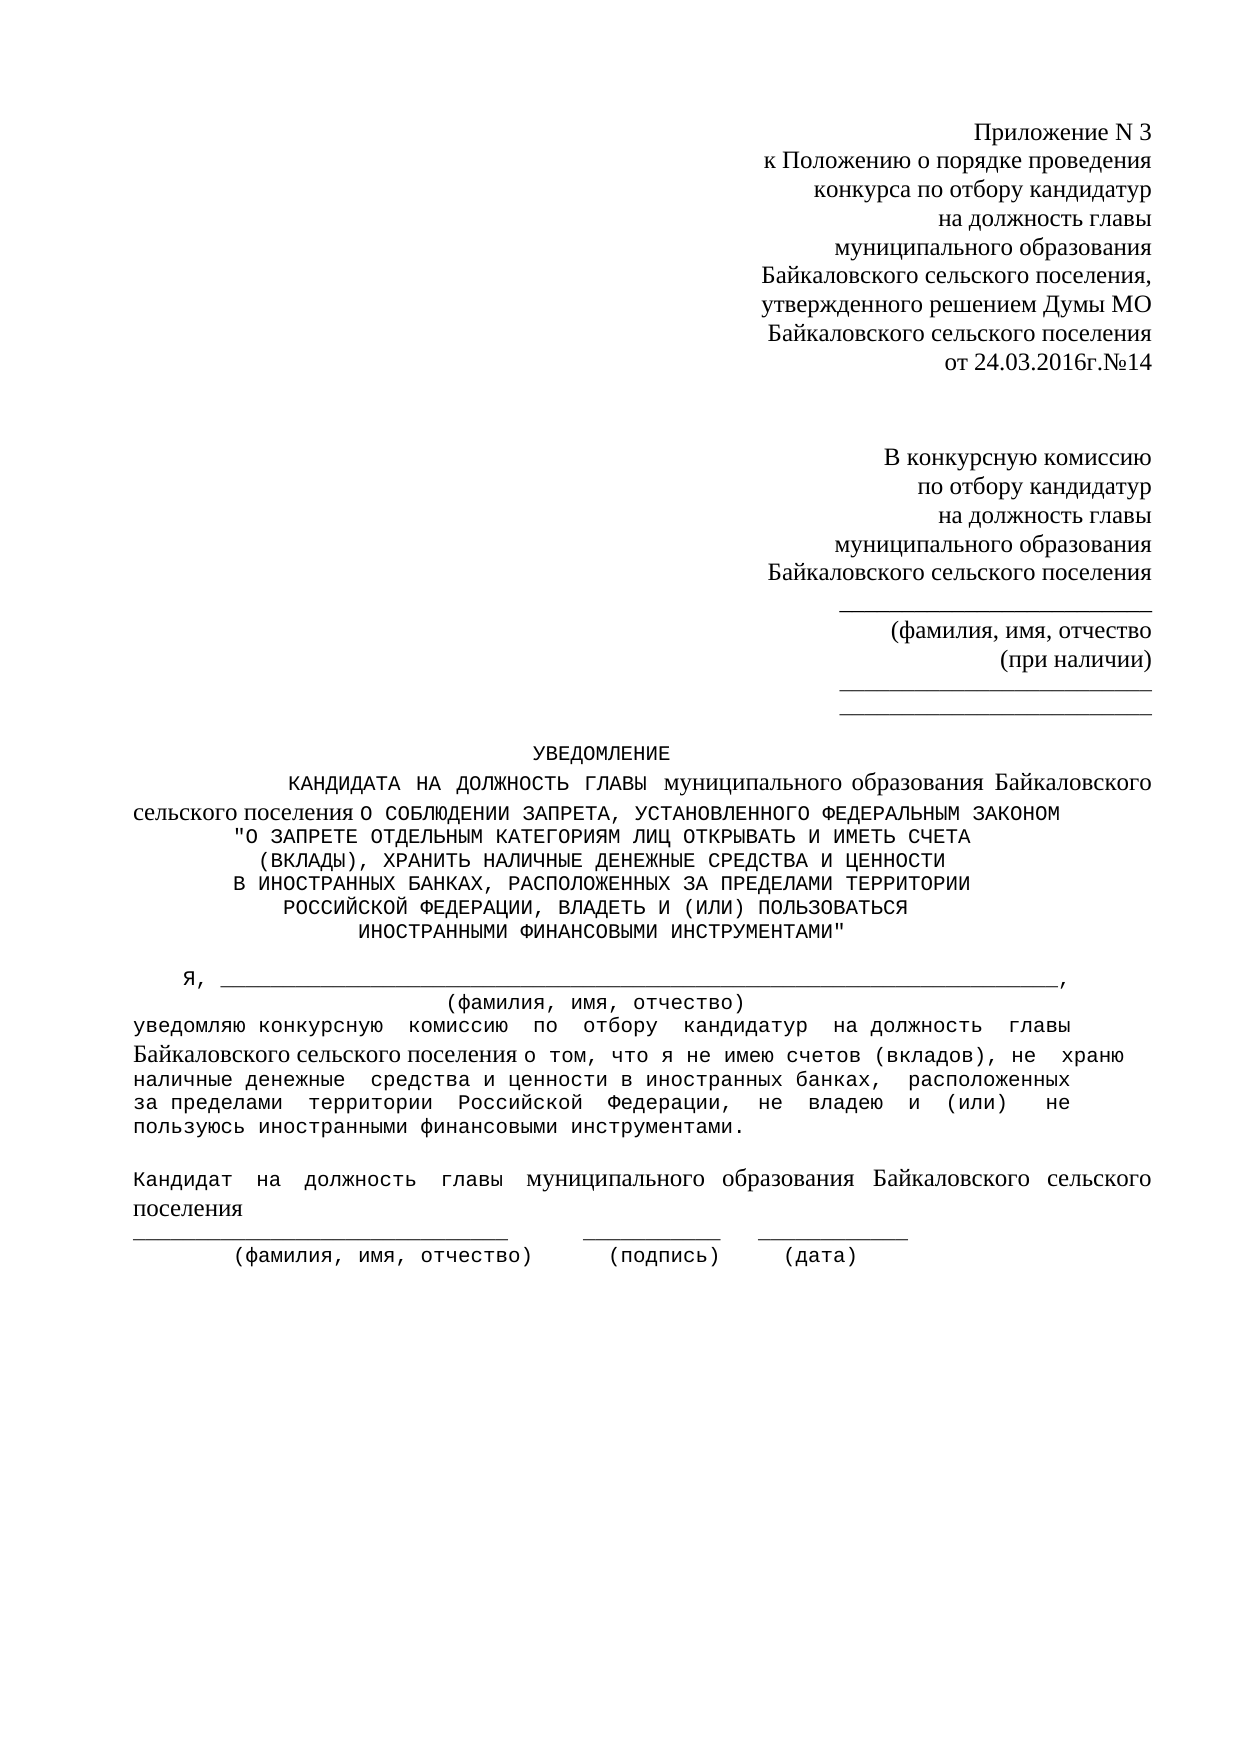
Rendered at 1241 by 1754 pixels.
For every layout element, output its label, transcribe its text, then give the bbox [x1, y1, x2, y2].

text ______________________________ ___________ ____________ [133, 1221, 1152, 1245]
text _________________________ [133, 672, 1152, 696]
text Байкаловского сельского поселения о том, что я не имею счетов (вкладов), не храню [133, 1039, 1152, 1068]
text по отбору кандидатур [133, 471, 1152, 500]
text УВЕДОМЛЕНИЕ [133, 743, 1152, 767]
text (фамилия, имя, отчество) (подпись) (дата) [133, 1245, 1152, 1269]
text Приложение N 3 [133, 117, 1152, 145]
text _________________________ [133, 696, 1152, 720]
text (фамилия, имя, отчество) [133, 992, 1152, 1015]
text на должность главы [133, 203, 1152, 232]
text наличные денежные средства и ценности в иностранных банках, расположенных [133, 1068, 1152, 1092]
text В конкурсную комиссию [133, 442, 1152, 471]
text к Положению о порядке проведения [133, 145, 1152, 174]
text (фамилия, имя, отчество [133, 615, 1152, 644]
text Я, ___________________________________________________________________, [133, 968, 1152, 992]
text от 24.03.2016г.№14 [133, 347, 1152, 375]
text уведомляю конкурсную комиссию по отбору кандидатур на должность главы [133, 1015, 1152, 1039]
text КАНДИДАТА НА ДОЛЖНОСТЬ ГЛАВЫ муниципального образования Байкаловского сельского поселения О СОБЛЮДЕНИИ ЗАПРЕТА, УСТАНОВЛЕННОГО ФЕДЕРАЛЬНЫМ ЗАКОНОМ [133, 767, 1152, 826]
text на должность главы [133, 500, 1152, 529]
text _________________________ [133, 586, 1152, 615]
text Кандидат на должность главы муниципального образования Байкаловского сельского поселения [133, 1163, 1152, 1221]
text (при наличии) [133, 644, 1152, 672]
text пользуюсь иностранными финансовыми инструментами. [133, 1116, 1152, 1139]
text муниципального образования [133, 529, 1152, 557]
text ИНОСТРАННЫМИ ФИНАНСОВЫМИ ИНСТРУМЕНТАМИ" [133, 921, 1152, 944]
text В ИНОСТРАННЫХ БАНКАХ, РАСПОЛОЖЕННЫХ ЗА ПРЕДЕЛАМИ ТЕРРИТОРИИ [133, 873, 1152, 897]
text утвержденного решением Думы МО [133, 289, 1152, 318]
text Байкаловского сельского поселения [133, 318, 1152, 347]
text Байкаловского сельского поселения [133, 557, 1152, 586]
text муниципального образования [133, 232, 1152, 260]
text Байкаловского сельского поселения, [133, 260, 1152, 289]
text РОССИЙСКОЙ ФЕДЕРАЦИИ, ВЛАДЕТЬ И (ИЛИ) ПОЛЬЗОВАТЬСЯ [133, 897, 1152, 921]
text (ВКЛАДЫ), ХРАНИТЬ НАЛИЧНЫЕ ДЕНЕЖНЫЕ СРЕДСТВА И ЦЕННОСТИ [133, 850, 1152, 873]
text за пределами территории Российской Федерации, не владею и (или) не [133, 1092, 1152, 1116]
text конкурса по отбору кандидатур [133, 174, 1152, 203]
text "О ЗАПРЕТЕ ОТДЕЛЬНЫМ КАТЕГОРИЯМ ЛИЦ ОТКРЫВАТЬ И ИМЕТЬ СЧЕТА [133, 826, 1152, 850]
